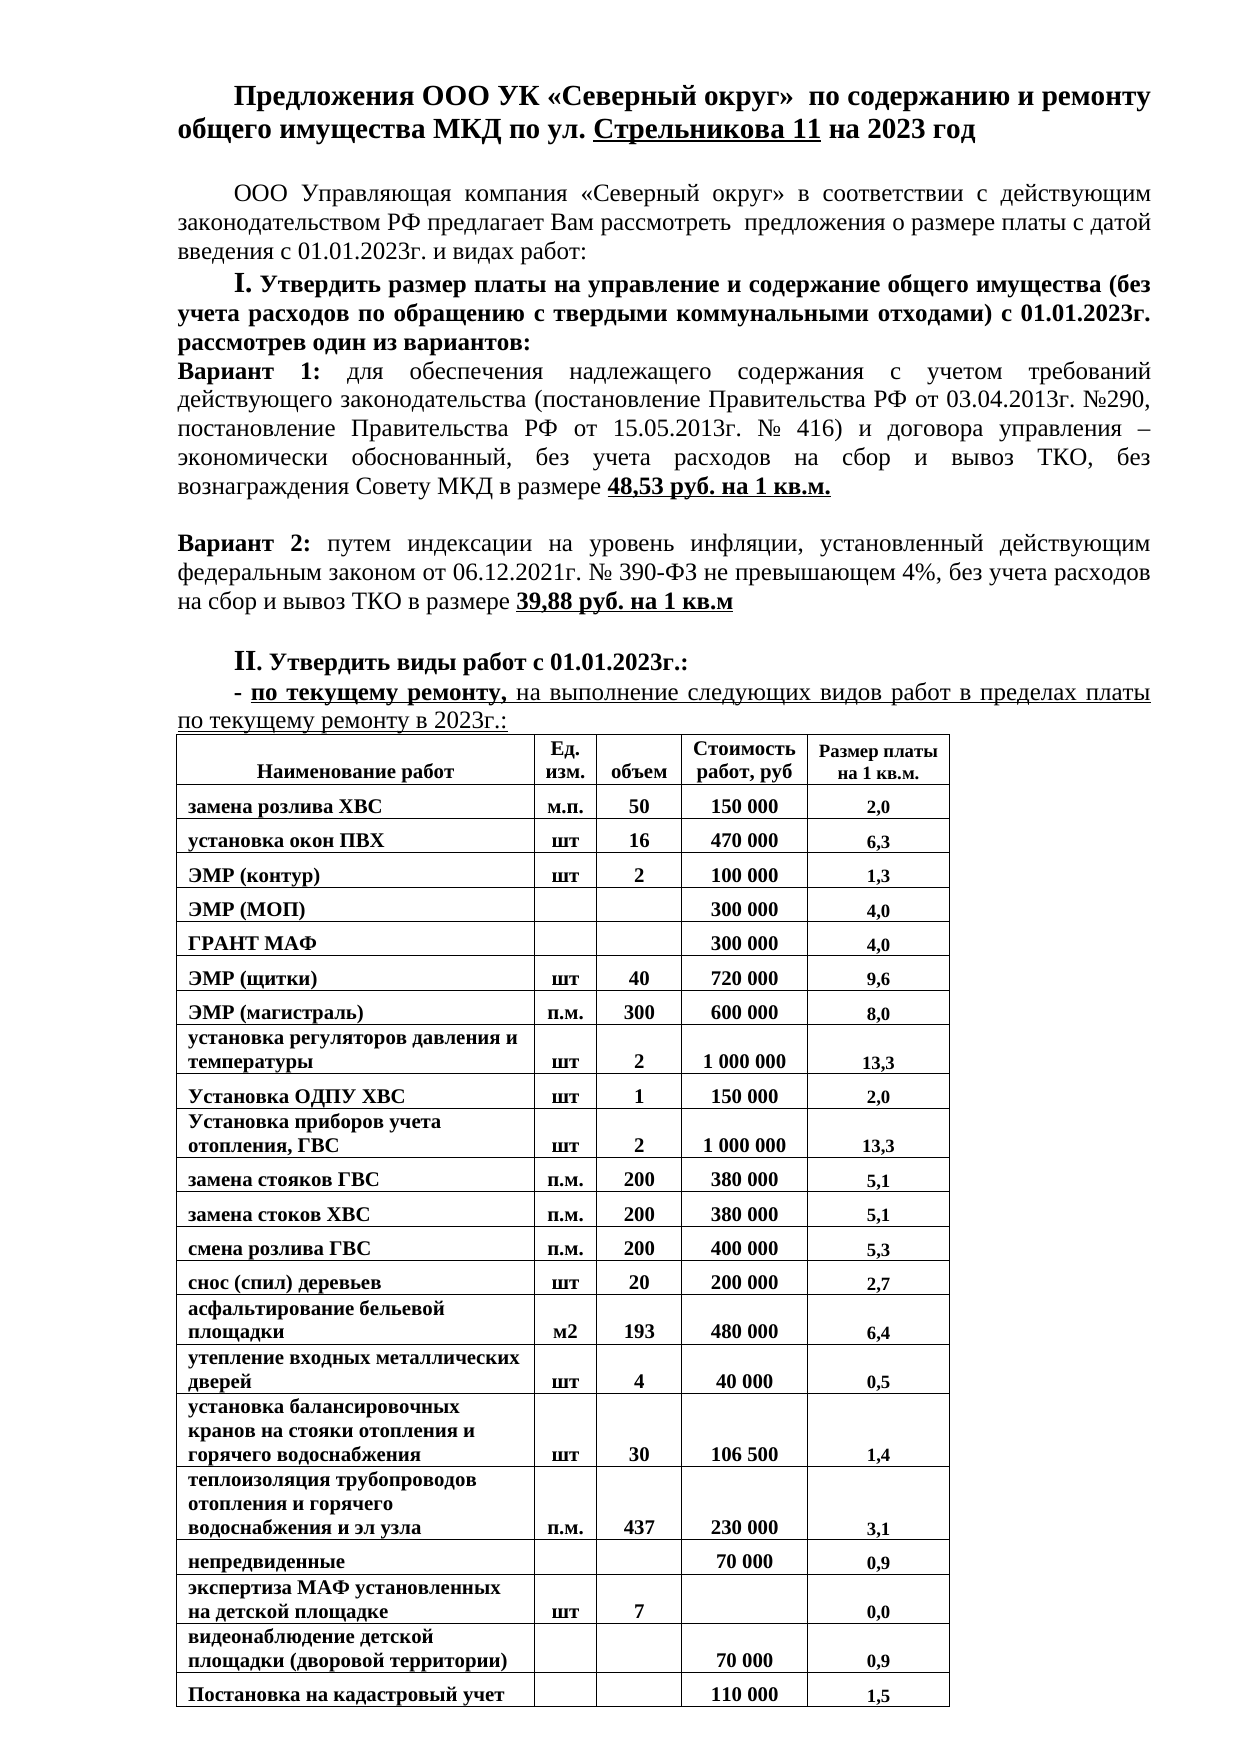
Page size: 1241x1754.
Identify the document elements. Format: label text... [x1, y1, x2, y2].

table_cell замена стоков ХВС [177, 1192, 534, 1226]
table_cell ЭМР (контур) [177, 853, 534, 887]
table_cell шт [535, 1345, 596, 1393]
table_cell ГРАНТ МАФ [177, 922, 534, 955]
table_cell установка регуляторов давления и температуры [177, 1025, 534, 1073]
table_cell 40 [597, 956, 681, 990]
table_cell м2 [535, 1295, 596, 1343]
text I. Утвердить размер платы на управление и содержание общего имущества (без учета расходов по обращению с твердыми коммунальными отходами) с 01.01.2023г. рассмотрев один из вариантов: [177, 265, 1152, 356]
table_cell шт [535, 1575, 596, 1623]
table_cell 200 000 [682, 1261, 807, 1294]
table_cell 1,5 [808, 1673, 949, 1706]
table_cell шт [535, 1261, 596, 1294]
table_cell смена розлива ГВС [177, 1227, 534, 1260]
table_cell Постановка на кадастровый учет [177, 1673, 534, 1706]
table_cell 0,9 [808, 1624, 949, 1672]
table_cell видеонаблюдение детской площадки (дворовой территории) [177, 1624, 534, 1672]
table_cell 480 000 [682, 1295, 807, 1343]
table_cell [597, 1673, 681, 1706]
table_cell замена розлива ХВС [177, 785, 534, 818]
table_cell 30 [597, 1394, 681, 1466]
table_cell 16 [597, 819, 681, 852]
table_cell 70 000 [682, 1624, 807, 1672]
table_cell замена стояков ГВС [177, 1158, 534, 1191]
table_cell шт [535, 1394, 596, 1466]
table_cell теплоизоляция трубопроводов отопления и горячего водоснабжения и эл узла [177, 1467, 534, 1539]
table_cell 2,0 [808, 1074, 949, 1108]
table_cell шт [535, 1109, 596, 1157]
table_cell 100 000 [682, 853, 807, 887]
table_cell 106 500 [682, 1394, 807, 1466]
table_cell 720 000 [682, 956, 807, 990]
text - по текущему ремонту, на выполнение следующих видов работ в пределах платы по текущему ремонту в 2023г.: [177, 677, 1152, 734]
table_cell 380 000 [682, 1192, 807, 1226]
table_cell 0,0 [808, 1575, 949, 1623]
table_cell 13,3 [808, 1109, 949, 1157]
table_cell 2 [597, 1025, 681, 1073]
table_cell 193 [597, 1295, 681, 1343]
table_cell 300 [597, 991, 681, 1024]
table_cell 5,1 [808, 1158, 949, 1191]
table_cell [535, 922, 596, 955]
table_cell [597, 922, 681, 955]
table_cell 7 [597, 1575, 681, 1623]
table_cell ЭМР (МОП) [177, 888, 534, 921]
table_cell 110 000 [682, 1673, 807, 1706]
table_cell [535, 1540, 596, 1573]
table_cell утепление входных металлических дверей [177, 1345, 534, 1393]
table_cell 13,3 [808, 1025, 949, 1073]
table_cell 8,0 [808, 991, 949, 1024]
table_cell 70 000 [682, 1540, 807, 1573]
table_cell 300 000 [682, 922, 807, 955]
table_cell 470 000 [682, 819, 807, 852]
table_cell [597, 1540, 681, 1573]
table_cell [682, 1575, 807, 1623]
table_cell 2 [597, 853, 681, 887]
table_cell 2,7 [808, 1261, 949, 1294]
table_cell шт [535, 956, 596, 990]
table_cell установка окон ПВХ [177, 819, 534, 852]
text Вариант 2: путем индексации на уровень инфляции, установленный действующим федеральным законом от 06.12.2021г. № 390-ФЗ не превышающем 4%, без учета расходов на сбор и вывоз ТКО в размере 39,88 руб. на 1 кв.м [177, 528, 1152, 614]
table_header Размер платы на 1 кв.м. [808, 735, 949, 783]
text ООО Управляющая компания «Северный округ» в соответствии с действующим законодательством РФ предлагает Вам рассмотреть предложения о размере платы с датой введения с 01.01.2023г. и видах работ: [177, 178, 1152, 265]
table_cell 437 [597, 1467, 681, 1539]
table_cell 400 000 [682, 1227, 807, 1260]
table_cell 20 [597, 1261, 681, 1294]
text Предложения ООО УК «Северный округ» по содержанию и ремонту общего имущества МКД по ул. Стрельникова 11 на 2023 год [177, 78, 1152, 145]
table_cell шт [535, 1025, 596, 1073]
table_cell 4 [597, 1345, 681, 1393]
table_cell 1,4 [808, 1394, 949, 1466]
table_cell 6,3 [808, 819, 949, 852]
table_cell 1 000 000 [682, 1025, 807, 1073]
table_cell 1,3 [808, 853, 949, 887]
table_cell п.м. [535, 1227, 596, 1260]
table_header Наименование работ [177, 735, 534, 783]
table_cell 0,9 [808, 1540, 949, 1573]
table_cell 380 000 [682, 1158, 807, 1191]
table_cell ЭМР (магистраль) [177, 991, 534, 1024]
table_cell шт [535, 853, 596, 887]
table_cell 1 000 000 [682, 1109, 807, 1157]
table_cell 6,4 [808, 1295, 949, 1343]
table_cell 230 000 [682, 1467, 807, 1539]
table_cell 0,5 [808, 1345, 949, 1393]
table_cell п.м. [535, 1158, 596, 1191]
table_cell 40 000 [682, 1345, 807, 1393]
table_cell шт [535, 819, 596, 852]
table_cell 200 [597, 1192, 681, 1226]
table_cell 600 000 [682, 991, 807, 1024]
table_cell ЭМР (щитки) [177, 956, 534, 990]
table_cell 1 [597, 1074, 681, 1108]
table_cell непредвиденные [177, 1540, 534, 1573]
table_cell 3,1 [808, 1467, 949, 1539]
table_header Стоимость работ, руб [682, 735, 807, 783]
text II. Утвердить виды работ с 01.01.2023г.: [177, 643, 1152, 677]
table_cell 150 000 [682, 785, 807, 818]
table_cell снос (спил) деревьев [177, 1261, 534, 1294]
table_cell шт [535, 1074, 596, 1108]
table_cell 300 000 [682, 888, 807, 921]
table_cell [597, 888, 681, 921]
table_header объем [597, 735, 681, 783]
table_cell 5,3 [808, 1227, 949, 1260]
table_header Ед. изм. [535, 735, 596, 783]
table_cell 9,6 [808, 956, 949, 990]
table_cell 200 [597, 1158, 681, 1191]
table_cell 4,0 [808, 888, 949, 921]
table_cell Установка ОДПУ ХВС [177, 1074, 534, 1108]
table_cell [535, 1624, 596, 1672]
table_cell [597, 1624, 681, 1672]
table_cell 5,1 [808, 1192, 949, 1226]
table_cell п.м. [535, 1192, 596, 1226]
table_cell асфальтирование бельевой площадки [177, 1295, 534, 1343]
table_cell м.п. [535, 785, 596, 818]
table_cell экспертиза МАФ установленных на детской площадке [177, 1575, 534, 1623]
table_cell п.м. [535, 1467, 596, 1539]
table_cell 150 000 [682, 1074, 807, 1108]
table_cell Установка приборов учета отопления, ГВС [177, 1109, 534, 1157]
table_cell 4,0 [808, 922, 949, 955]
table_cell [535, 888, 596, 921]
table_cell 2,0 [808, 785, 949, 818]
text Вариант 1: для обеспечения надлежащего содержания с учетом требований действующего законодательства (постановление Правительства РФ от 03.04.2013г. №290, постановление Правительства РФ от 15.05.2013г. № 416) и договора управления – экономически обоснованный, без учета расходов на сбор и вывоз ТКО, без вознаграждения Совету МКД в размере 48,53 руб. на 1 кв.м. [177, 356, 1152, 499]
table_cell 200 [597, 1227, 681, 1260]
table_cell п.м. [535, 991, 596, 1024]
table_cell [535, 1673, 596, 1706]
table_cell 50 [597, 785, 681, 818]
table_cell 2 [597, 1109, 681, 1157]
table_cell установка балансировочных кранов на стояки отопления и горячего водоснабжения [177, 1394, 534, 1466]
